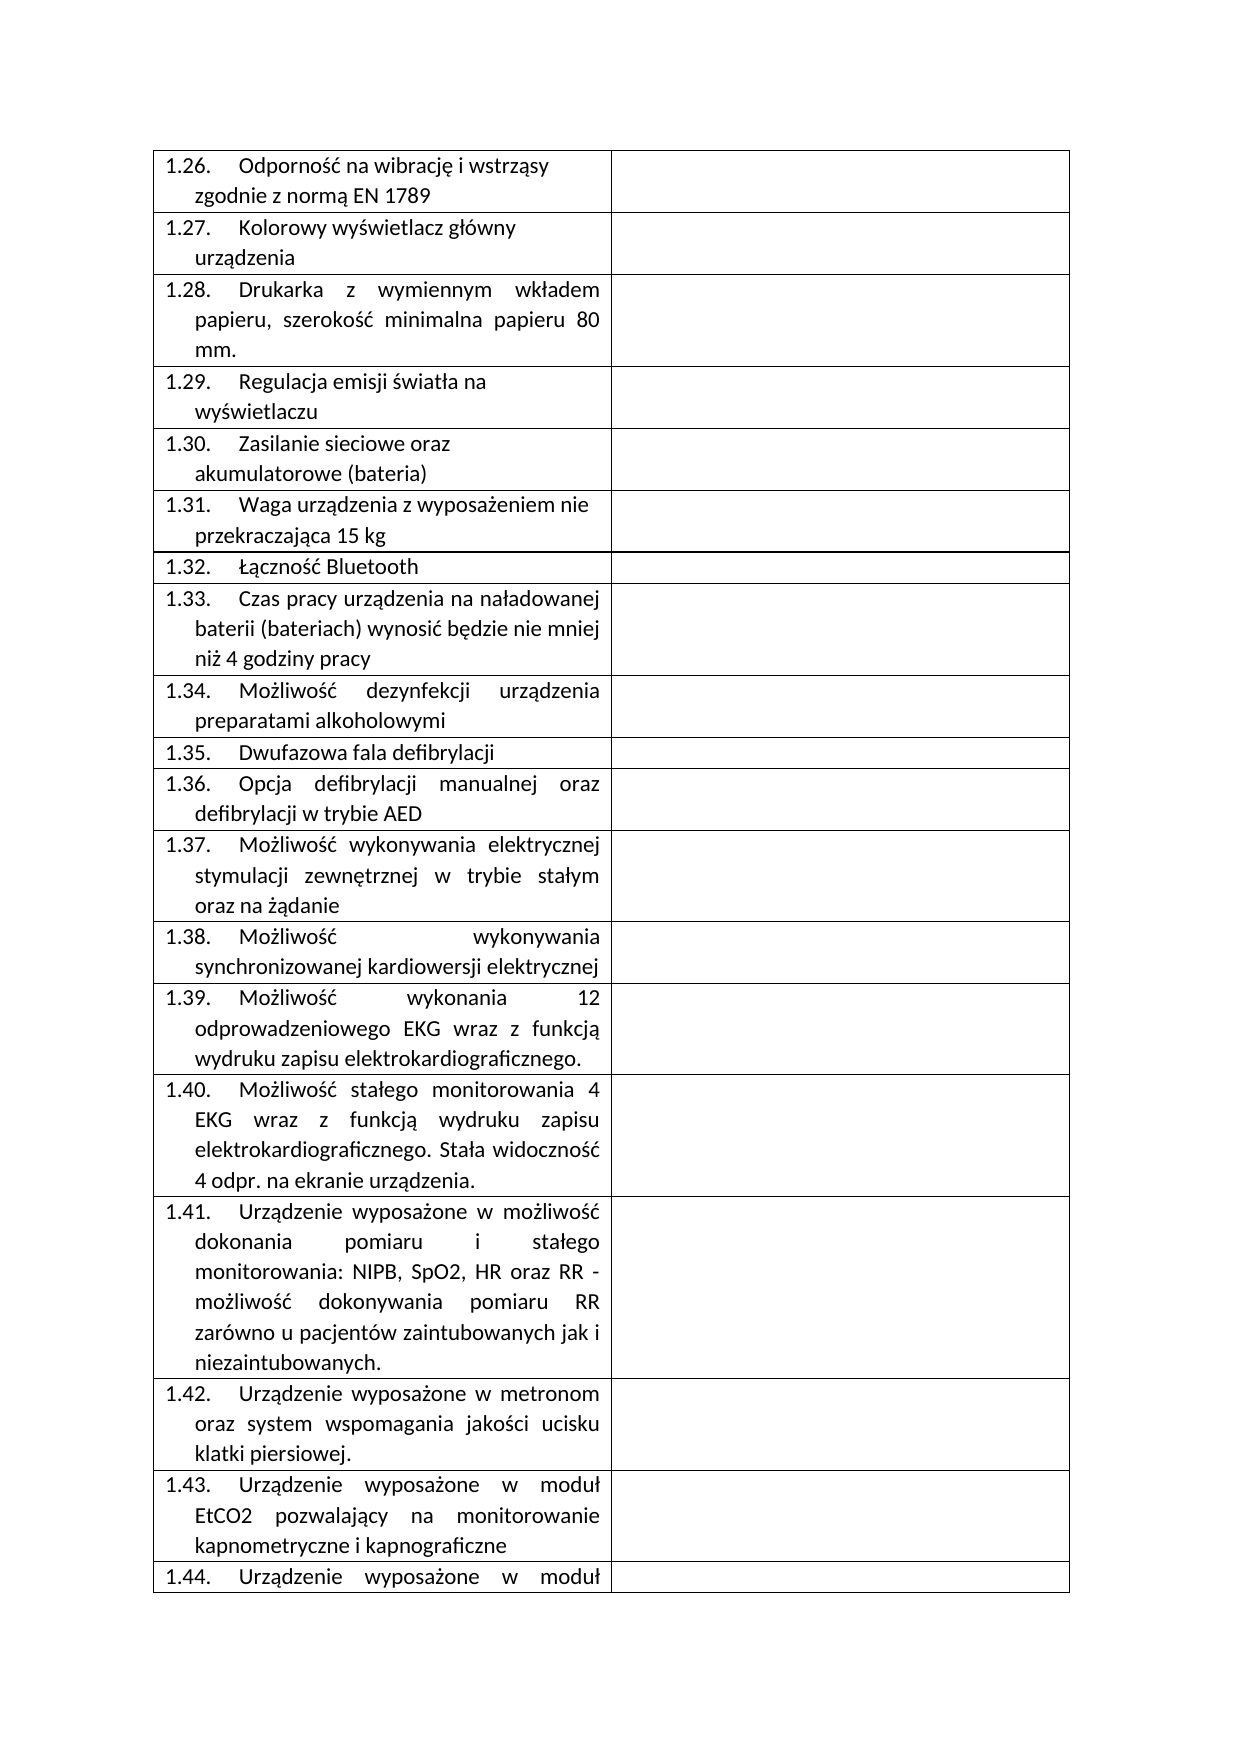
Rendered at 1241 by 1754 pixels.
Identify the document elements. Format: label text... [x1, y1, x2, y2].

table_cell Urządzenie wyposażone w moduł EtCO2 pozwalający na monitorowanie kapnometryczne i kapnograficzne [154, 1471, 611, 1561]
table_cell [612, 984, 1069, 1074]
table_cell [612, 738, 1069, 768]
table_cell Możliwość wykonywania elektrycznej stymulacji zewnętrznej w trybie stałym oraz na żądanie [154, 831, 611, 921]
table_cell [612, 1075, 1069, 1196]
table_cell [612, 1471, 1069, 1561]
table_cell [612, 584, 1069, 675]
table_cell Waga urządzenia z wyposażeniem nie przekraczająca 15 kg [154, 491, 611, 551]
table_cell [612, 367, 1069, 428]
table_cell [612, 1562, 1069, 1592]
table_cell [612, 213, 1069, 274]
table_cell Czas pracy urządzenia na naładowanej baterii (bateriach) wynosić będzie nie mniej niż 4 godziny pracy [154, 584, 611, 675]
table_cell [154, 1562, 611, 1592]
table_cell Zasilanie sieciowe oraz akumulatorowe (bateria) [154, 429, 611, 489]
table_cell [612, 676, 1069, 737]
table_cell Opcja defibrylacji manualnej oraz defibrylacji w trybie AED [154, 769, 611, 829]
table_cell [612, 553, 1069, 583]
table_cell Urządzenie wyposażone w metronom oraz system wspomagania jakości ucisku klatki piersiowej. [154, 1379, 611, 1469]
table_cell [612, 275, 1069, 366]
table_cell Łączność Bluetooth [154, 553, 611, 583]
table_cell Regulacja emisji światła na wyświetlaczu [154, 367, 611, 428]
table_cell Możliwość wykonywania synchronizowanej kardiowersji elektrycznej [154, 922, 611, 982]
table_cell [612, 491, 1069, 551]
table_cell Dwufazowa fala defibrylacji [154, 738, 611, 768]
table_cell Możliwość wykonania 12 odprowadzeniowego EKG wraz z funkcją wydruku zapisu elektrokardiograficznego. [154, 984, 611, 1074]
table_cell [612, 1379, 1069, 1469]
table_cell [612, 922, 1069, 982]
table_cell [612, 769, 1069, 829]
table_cell Urządzenie wyposażone w możliwość dokonania pomiaru i stałego monitorowania: NIPB, SpO2, HR oraz RR - możliwość dokonywania pomiaru RR zarówno u pacjentów zaintubowanych jak i niezaintubowanych. [154, 1197, 611, 1378]
table_cell Możliwość dezynfekcji urządzenia preparatami alkoholowymi [154, 676, 611, 737]
table_cell [612, 831, 1069, 921]
table_cell [612, 1197, 1069, 1378]
table_cell Odporność na wibrację i wstrząsy zgodnie z normą EN 1789 [154, 151, 611, 212]
table_cell Kolorowy wyświetlacz główny urządzenia [154, 213, 611, 274]
table_cell [612, 151, 1069, 212]
table_cell Możliwość stałego monitorowania 4 EKG wraz z funkcją wydruku zapisu elektrokardiograficznego. Stała widoczność 4 odpr. na ekranie urządzenia. [154, 1075, 611, 1196]
table_cell [612, 429, 1069, 489]
table_cell Drukarka z wymiennym wkładem papieru, szerokość minimalna papieru 80 mm. [154, 275, 611, 366]
